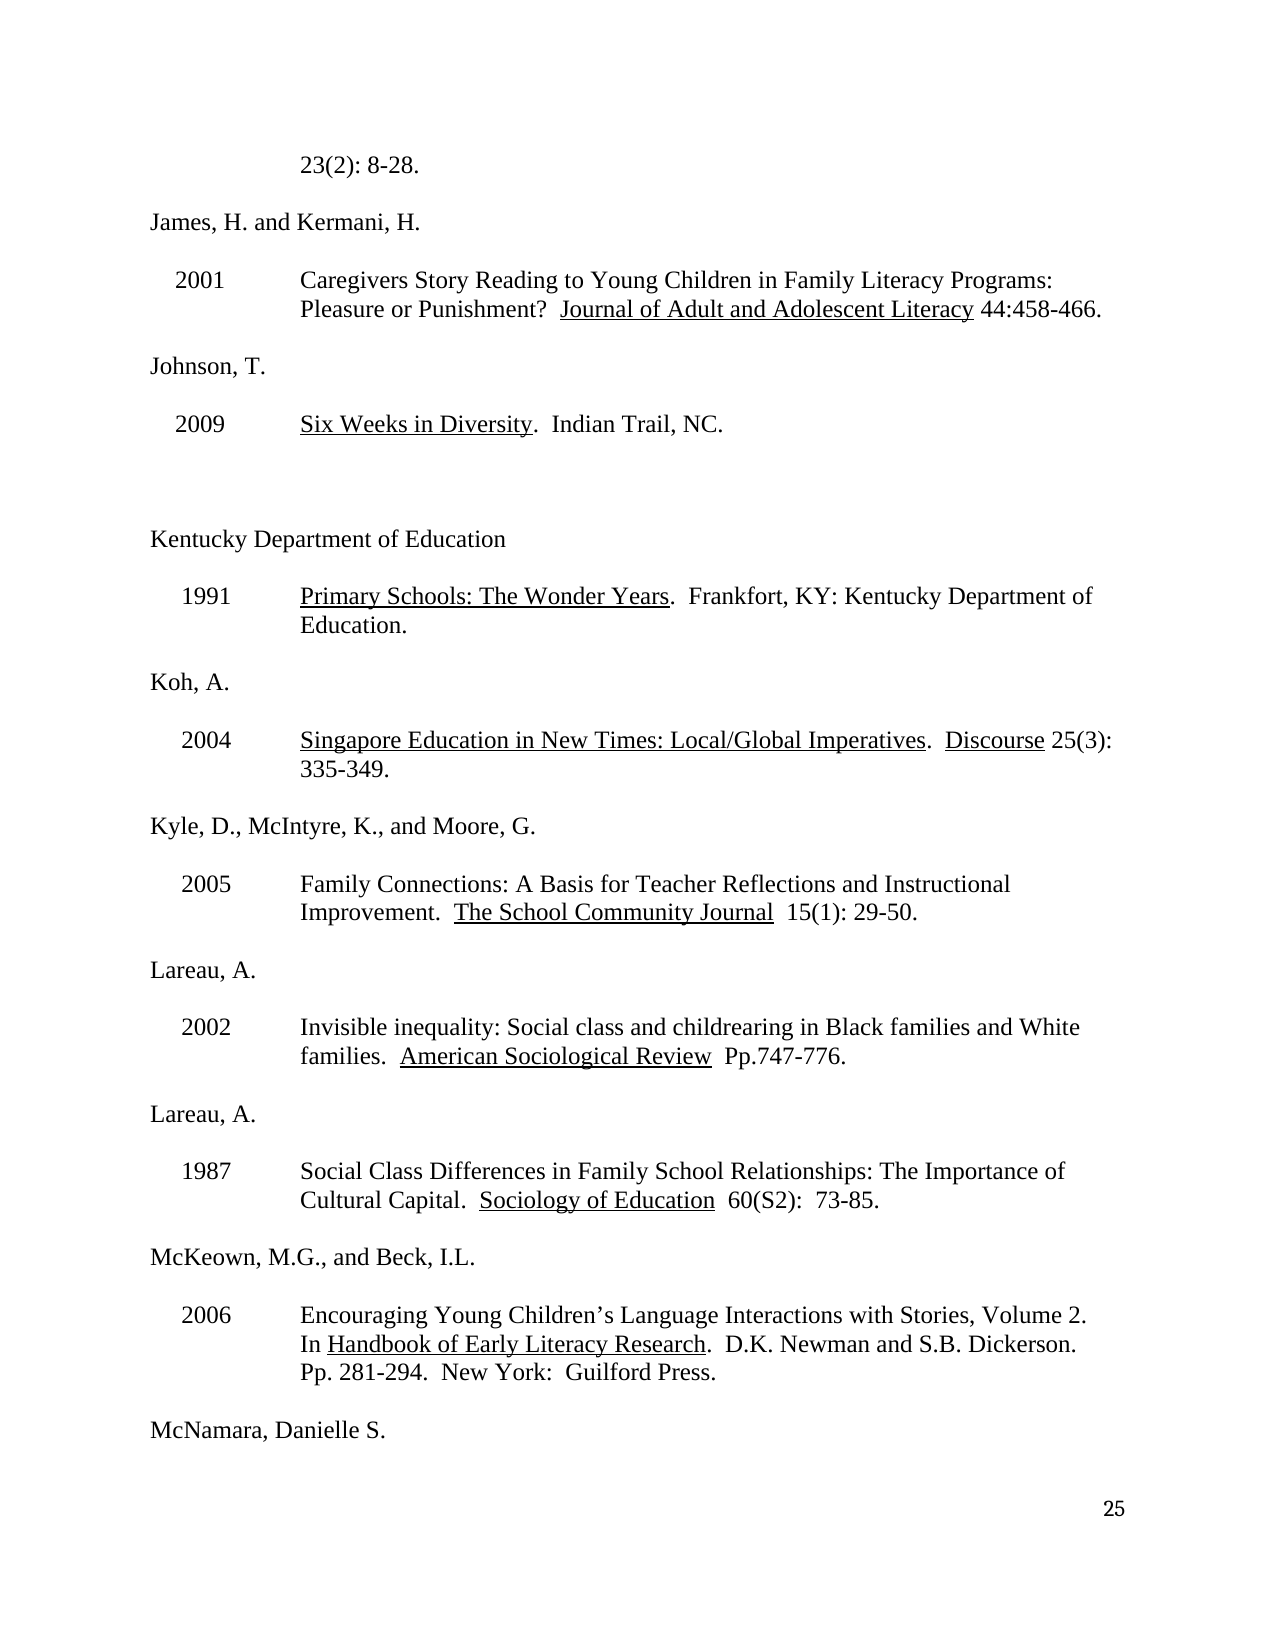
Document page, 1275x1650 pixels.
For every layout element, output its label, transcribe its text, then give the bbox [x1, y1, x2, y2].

text Kyle, D., McIntyre, K., and Moore, G. [150, 811, 1125, 840]
text Kentucky Department of Education [150, 524, 1125, 552]
text James, H. and Kermani, H. [150, 207, 1125, 236]
text Koh, A. [150, 667, 1125, 696]
text 2001 Caregivers Story Reading to Young Children in Family Literacy Programs: [169, 265, 1125, 294]
text Education. [169, 610, 1125, 639]
text 2005 Family Connections: A Basis for Teacher Reflections and Instructional [169, 869, 1125, 897]
text 2002 Invisible inequality: Social class and childrearing in Black families and White [169, 1012, 1125, 1041]
text Cultural Capital. Sociology of Education 60(S2): 73-85. [169, 1185, 1125, 1214]
text Pleasure or Punishment? Journal of Adult and Adolescent Literacy 44:458-466. [169, 294, 1125, 322]
text Pp. 281-294. New York: Guilford Press. [169, 1357, 1125, 1386]
text Lareau, A. [150, 955, 1125, 984]
text 23(2): 8-28. [169, 150, 1125, 179]
text In Handbook of Early Literacy Research. D.K. Newman and S.B. Dickerson. [169, 1329, 1125, 1357]
text families. American Sociological Review Pp.747-776. [169, 1041, 1125, 1070]
text McNamara, Danielle S. [150, 1415, 1125, 1444]
text Johnson, T. [150, 351, 1125, 380]
text 1987 Social Class Differences in Family School Relationships: The Importance of [169, 1156, 1125, 1185]
text 1991 Primary Schools: The Wonder Years. Frankfort, KY: Kentucky Department of [169, 581, 1125, 610]
text Lareau, A. [150, 1099, 1125, 1127]
text 2004 Singapore Education in New Times: Local/Global Imperatives. Discourse 25(3): [169, 725, 1125, 754]
text 2006 Encouraging Young Children’s Language Interactions with Stories, Volume 2. [169, 1300, 1125, 1329]
text 335-349. [169, 754, 1125, 782]
text Improvement. The School Community Journal 15(1): 29-50. [169, 897, 1125, 926]
text McKeown, M.G., and Beck, I.L. [150, 1242, 1125, 1271]
text 2009 Six Weeks in Diversity. Indian Trail, NC. [169, 409, 1125, 437]
